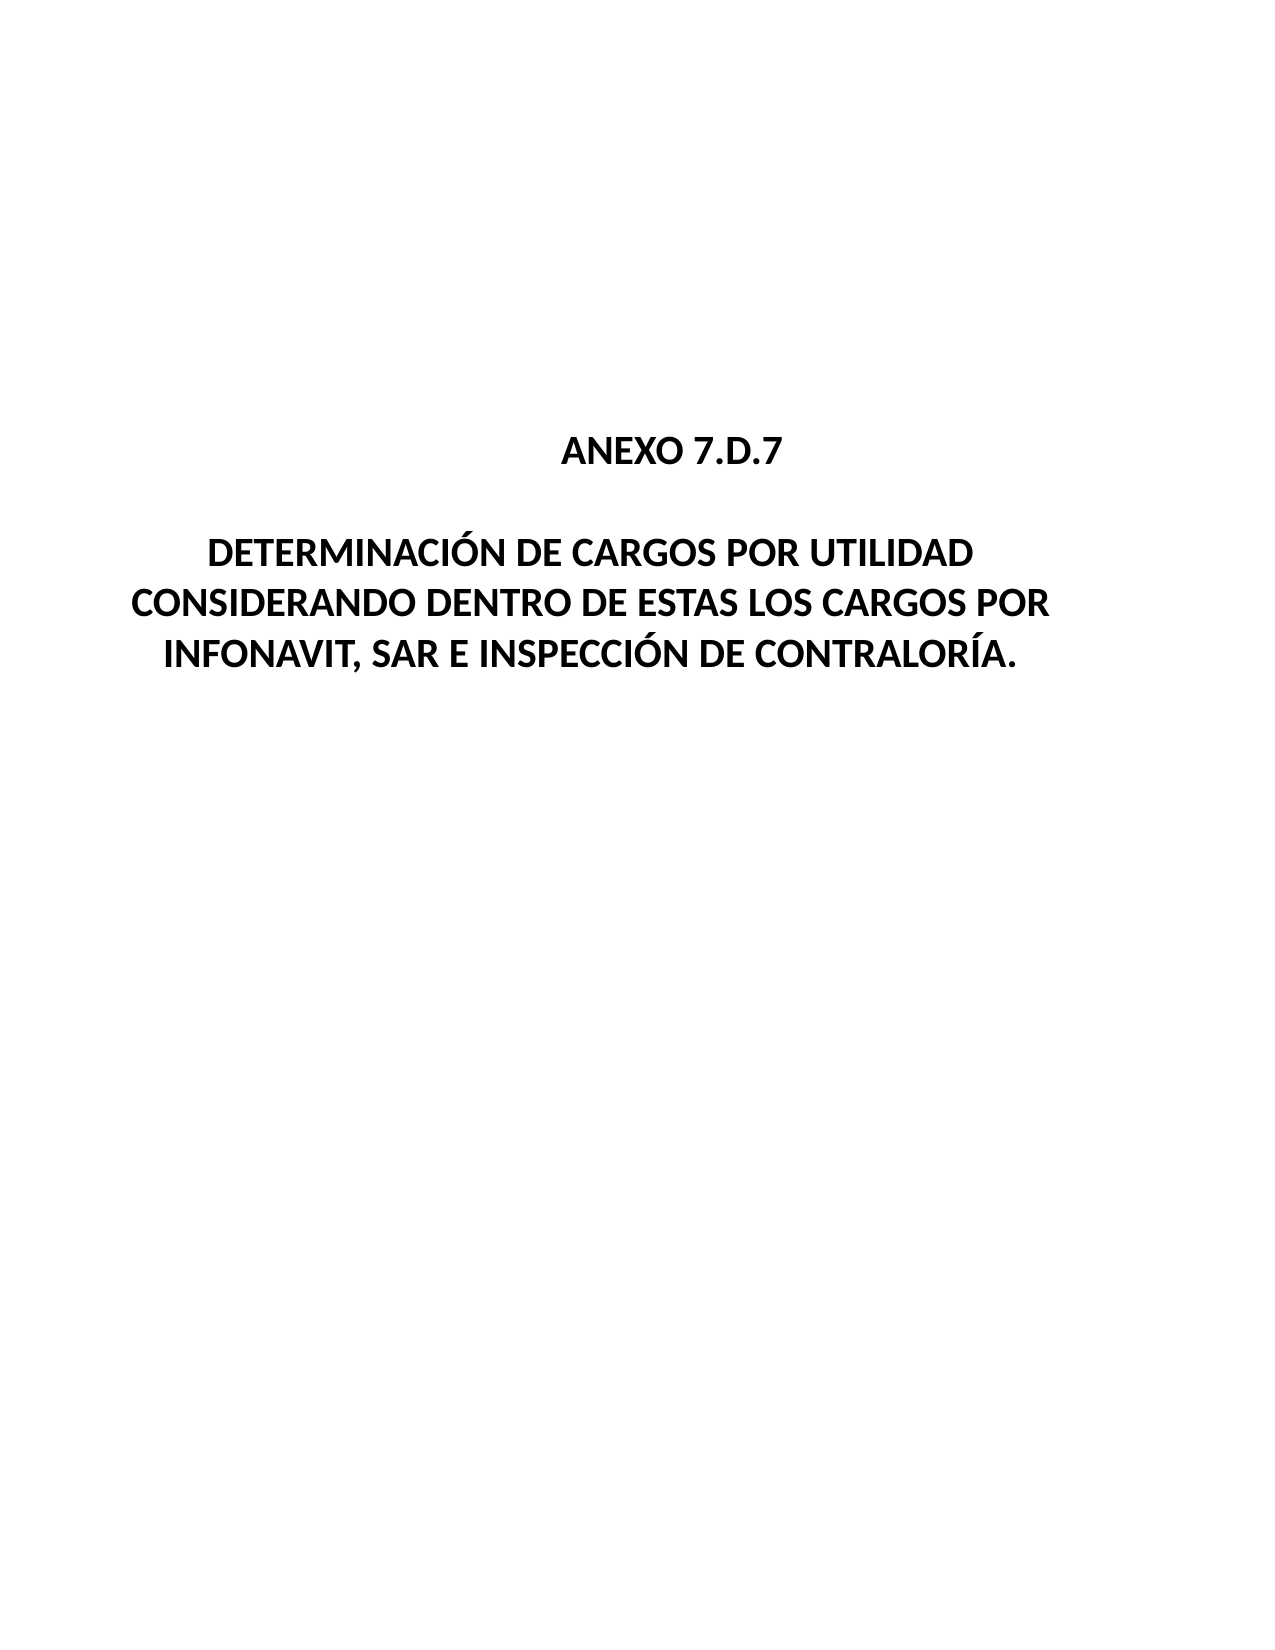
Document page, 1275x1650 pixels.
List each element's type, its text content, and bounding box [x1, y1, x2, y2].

text DETERMINACIÓN DE CARGOS POR UTILIDAD [89, 526, 1092, 576]
text CONSIDERANDO DENTRO DE ESTAS LOS CARGOS POR INFONAVIT, SAR E INSPECCIÓN DE CONTRALORÍA. [89, 576, 1092, 678]
text ANEXO 7.D.7 [89, 424, 1255, 475]
